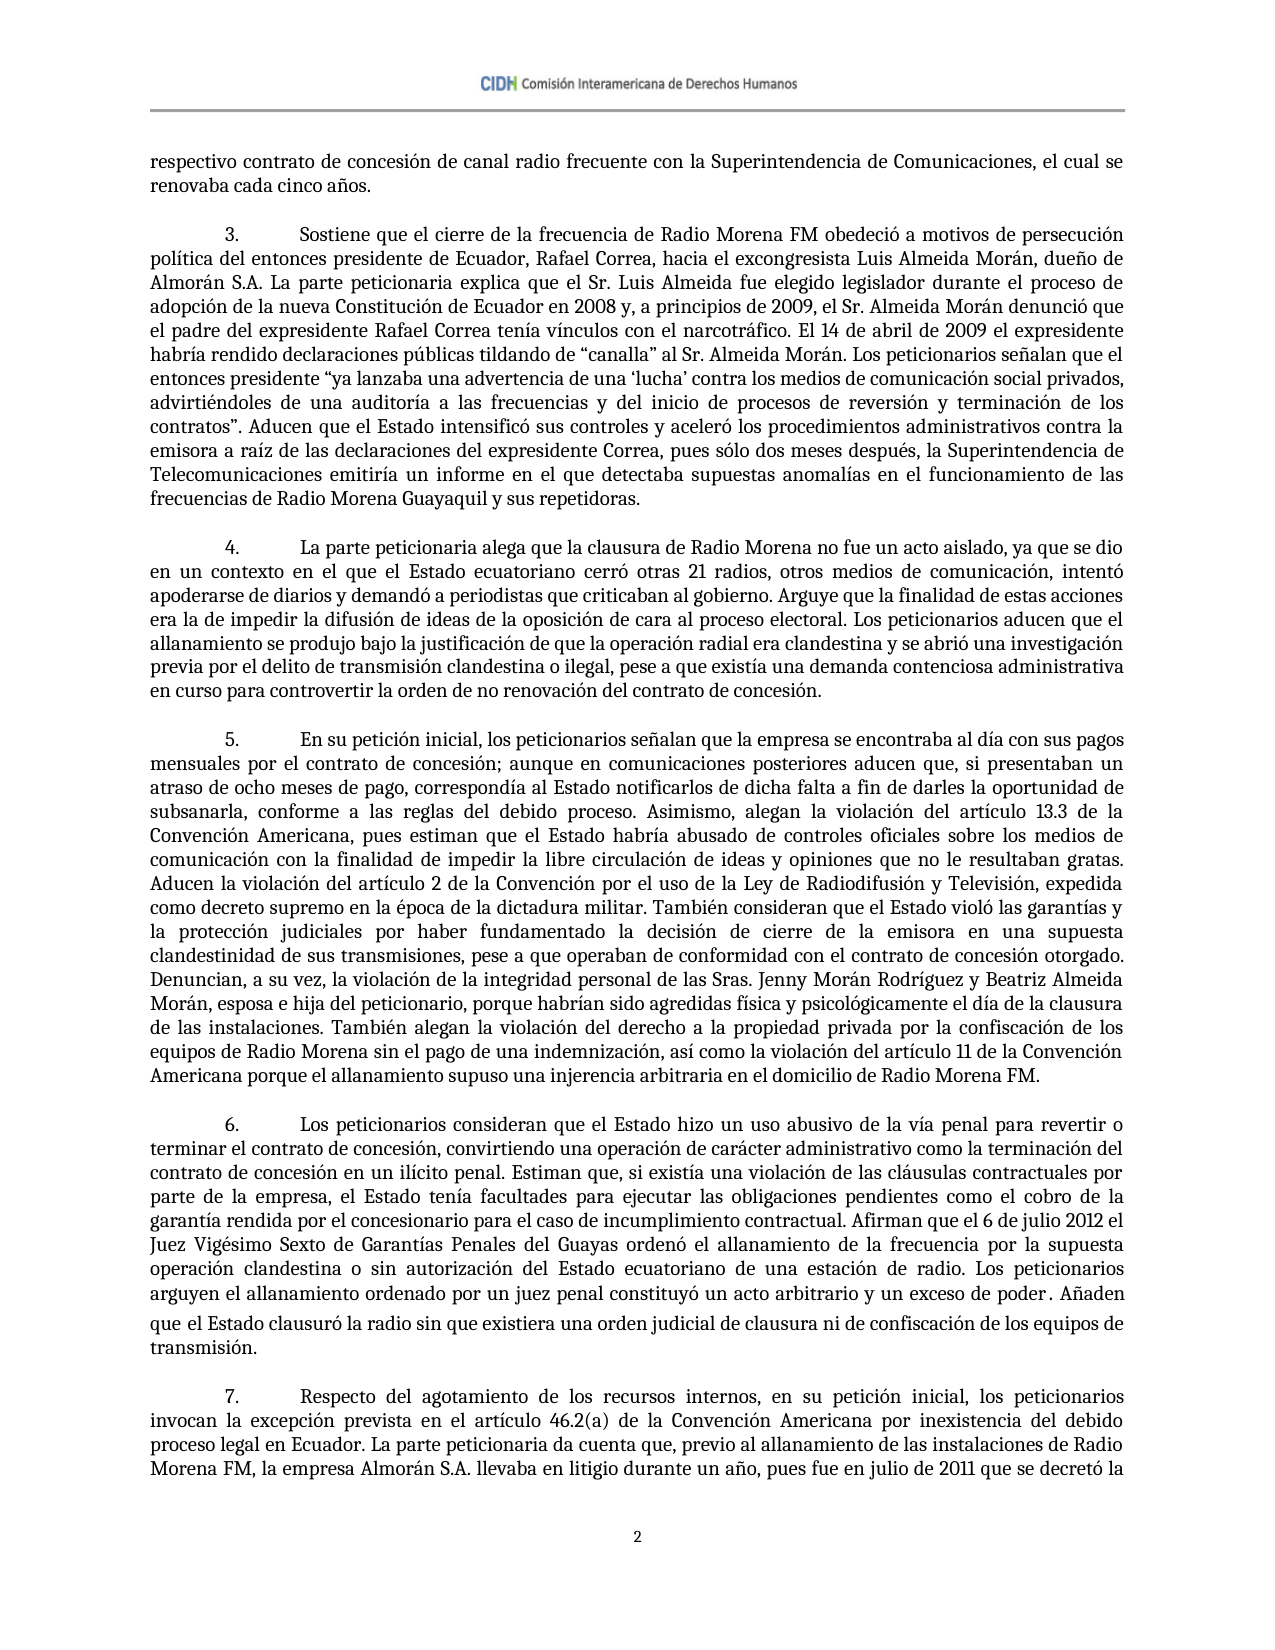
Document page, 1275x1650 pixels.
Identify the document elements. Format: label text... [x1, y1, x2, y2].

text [150, 1384, 1125, 1480]
picture [475, 75, 800, 93]
text 4. La parte peticionaria alega que la clausura de Radio Morena no fue un acto aislado, ya que se dio en un contexto en el que el Estado ecuatoriano cerró otras 21 radios, otros medios de comunicación, intentó apoderarse de diarios y demandó a periodistas que criticaban al gobierno. Arguye que la finalidad de estas acciones era la de impedir la difusión de ideas de la oposición de cara al proceso electoral. Los peticionarios aducen que el allanamiento se produjo bajo la justificación de que la operación radial era clandestina y se abrió una investigación previa por el delito de transmisión clandestina o ilegal, pese a que existía una demanda contenciosa administrativa en curso para controvertir la orden de no renovación del contrato de concesión. [150, 535, 1125, 703]
text 3. Sostiene que el cierre de la frecuencia de Radio Morena FM obedeció a motivos de persecución política del entonces presidente de Ecuador, Rafael Correa, hacia el excongresista Luis Almeida Morán, dueño de Almorán S.A. La parte peticionaria explica que el Sr. Luis Almeida fue elegido legislador durante el proceso de adopción de la nueva Constitución de Ecuador en 2008 y, a principios de 2009, el Sr. Almeida Morán denunció que el padre del expresidente Rafael Correa tenía vínculos con el narcotráfico. El 14 de abril de 2009 el expresidente habría rendido declaraciones públicas tildando de “canalla” al Sr. Almeida Morán. Los peticionarios señalan que el entonces presidente “ya lanzaba una advertencia de una ‘lucha’ contra los medios de comunicación social privados, advirtiéndoles de una auditoría a las frecuencias y del inicio de procesos de reversión y terminación de los contratos”. Aducen que el Estado intensificó sus controles y aceleró los procedimientos administrativos contra la emisora a raíz de las declaraciones del expresidente Correa, pues sólo dos meses después, la Superintendencia de Telecomunicaciones emitiría un informe en el que detectaba supuestas anomalías en el funcionamiento de las frecuencias de Radio Morena Guayaquil y sus repetidoras. [150, 223, 1125, 510]
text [150, 150, 1125, 198]
text 6. Los peticionarios consideran que el Estado hizo un uso abusivo de la vía penal para revertir o terminar el contrato de concesión, convirtiendo una operación de carácter administrativo como la terminación del contrato de concesión en un ilícito penal. Estiman que, si existía una violación de las cláusulas contractuales por parte de la empresa, el Estado tenía facultades para ejecutar las obligaciones pendientes como el cobro de la garantía rendida por el concesionario para el caso de incumplimiento contractual. Afirman que el 6 de julio 2012 el Juez Vigésimo Sexto de Garantías Penales del Guayas ordenó el allanamiento de la frecuencia por la supuesta operación clandestina o sin autorización del Estado ecuatoriano de una estación de radio. Los peticionarios arguyen el allanamiento ordenado por un juez penal constituyó un acto arbitrario y un exceso de poder. Añaden que el Estado clausuró la radio sin que existiera una orden judicial de clausura ni de confiscación de los equipos de transmisión. [150, 1112, 1125, 1359]
text 5. En su petición inicial, los peticionarios señalan que la empresa se encontraba al día con sus pagos mensuales por el contrato de concesión; aunque en comunicaciones posteriores aducen que, si presentaban un atraso de ocho meses de pago, correspondía al Estado notificarlos de dicha falta a fin de darles la oportunidad de subsanarla, conforme a las reglas del debido proceso. Asimismo, alegan la violación del artículo 13.3 de la Convención Americana, pues estiman que el Estado habría abusado de controles oficiales sobre los medios de comunicación con la finalidad de impedir la libre circulación de ideas y opiniones que no le resultaban gratas. Aducen la violación del artículo 2 de la Convención por el uso de la Ley de Radiodifusión y Televisión, expedida como decreto supremo en la época de la dictadura militar. También consideran que el Estado violó las garantías y la protección judiciales por haber fundamentado la decisión de cierre de la emisora en una supuesta clandestinidad de sus transmisiones, pese a que operaban de conformidad con el contrato de concesión otorgado. Denuncian, a su vez, la violación de la integridad personal de las Sras. Jenny Morán Rodríguez y Beatriz Almeida Morán, esposa e hija del peticionario, porque habrían sido agredidas física y psicológicamente el día de la clausura de las instalaciones. También alegan la violación del derecho a la propiedad privada por la confiscación de los equipos de Radio Morena sin el pago de una indemnización, así como la violación del artículo 11 de la Convención Americana porque el allanamiento supuso una injerencia arbitraria en el domicilio de Radio Morena FM. [150, 728, 1125, 1087]
